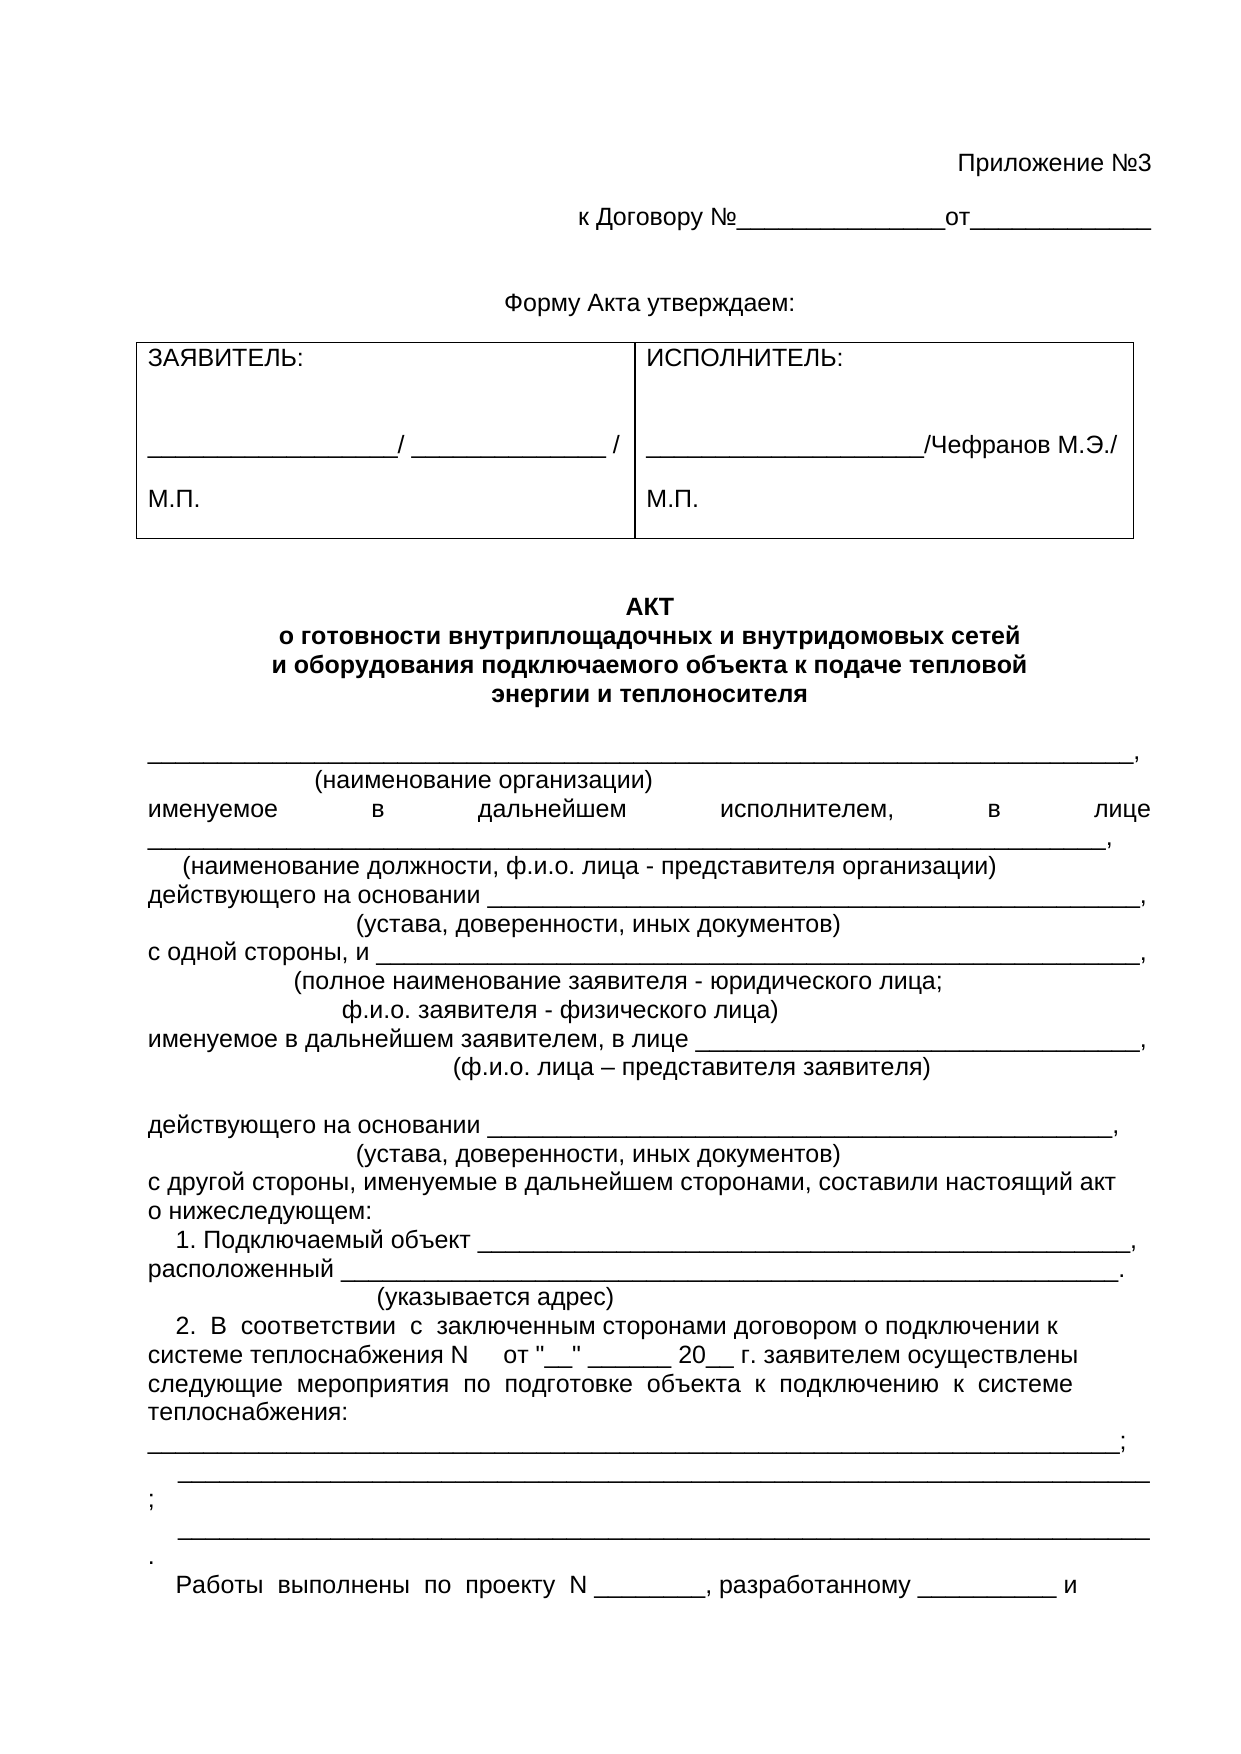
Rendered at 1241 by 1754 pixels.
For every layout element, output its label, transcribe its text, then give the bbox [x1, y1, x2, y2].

text к Договору №_______________от_____________ [133, 202, 1152, 230]
text с одной стороны, и _______________________________________________________, [148, 937, 1152, 966]
text (полное наименование заявителя - юридического лица; [148, 966, 1152, 995]
text ______________________________________________________________________; [148, 1455, 1152, 1512]
text АКТ [148, 592, 1152, 621]
text (ф.и.о. лица – представителя заявителя) [148, 1052, 1152, 1081]
text (наименование должности, ф.и.о. лица - представителя организации) [148, 851, 1152, 880]
table_header ИСПОЛНИТЕЛЬ: ____________________/Чефранов М.Э./ М.П. [636, 343, 1133, 537]
text (устава, доверенности, иных документов) [148, 1139, 1152, 1167]
text с другой стороны, именуемые в дальнейшем сторонами, составили настоящий акт [148, 1167, 1152, 1196]
text (устава, доверенности, иных документов) [148, 909, 1152, 937]
text (наименование организации) [148, 765, 1152, 794]
text расположенный ________________________________________________________. [148, 1254, 1152, 1282]
text о готовности внутриплощадочных и внутридомовых сетей [148, 621, 1152, 650]
text теплоснабжения: ______________________________________________________________________; [148, 1397, 1152, 1455]
text действующего на основании _______________________________________________, [148, 880, 1152, 909]
text (указывается адрес) [148, 1282, 1152, 1311]
text о нижеследующем: [148, 1196, 1152, 1225]
text Работы выполнены по проекту N ________, разработанному __________ и [148, 1570, 1152, 1599]
text 1. Подключаемый объект _______________________________________________, [148, 1225, 1152, 1254]
text и оборудования подключаемого объекта к подаче тепловой [148, 650, 1152, 679]
table_header ЗАЯВИТЕЛЬ: __________________/ ______________ / М.П. [137, 343, 634, 537]
text следующие мероприятия по подготовке объекта к подключению к системе [148, 1369, 1152, 1397]
text Приложение №3 [148, 148, 1152, 176]
text _______________________________________________________________________, [148, 736, 1152, 765]
text именуемое в дальнейшем исполнителем, в лице _____________________________________________________________________, [148, 794, 1152, 851]
text ф.и.о. заявителя - физического лица) [148, 995, 1152, 1024]
text именуемое в дальнейшем заявителем, в лице ________________________________, [148, 1024, 1152, 1052]
text ______________________________________________________________________. [148, 1512, 1152, 1570]
text системе теплоснабжения N от "__" ______ 20__ г. заявителем осуществлены [148, 1340, 1152, 1369]
text 2. В соответствии с заключенным сторонами договором о подключении к [148, 1311, 1152, 1340]
text действующего на основании _____________________________________________, [148, 1110, 1152, 1139]
text Форму Акта утверждаем: [148, 288, 1152, 317]
text энергии и теплоносителя [148, 679, 1152, 707]
